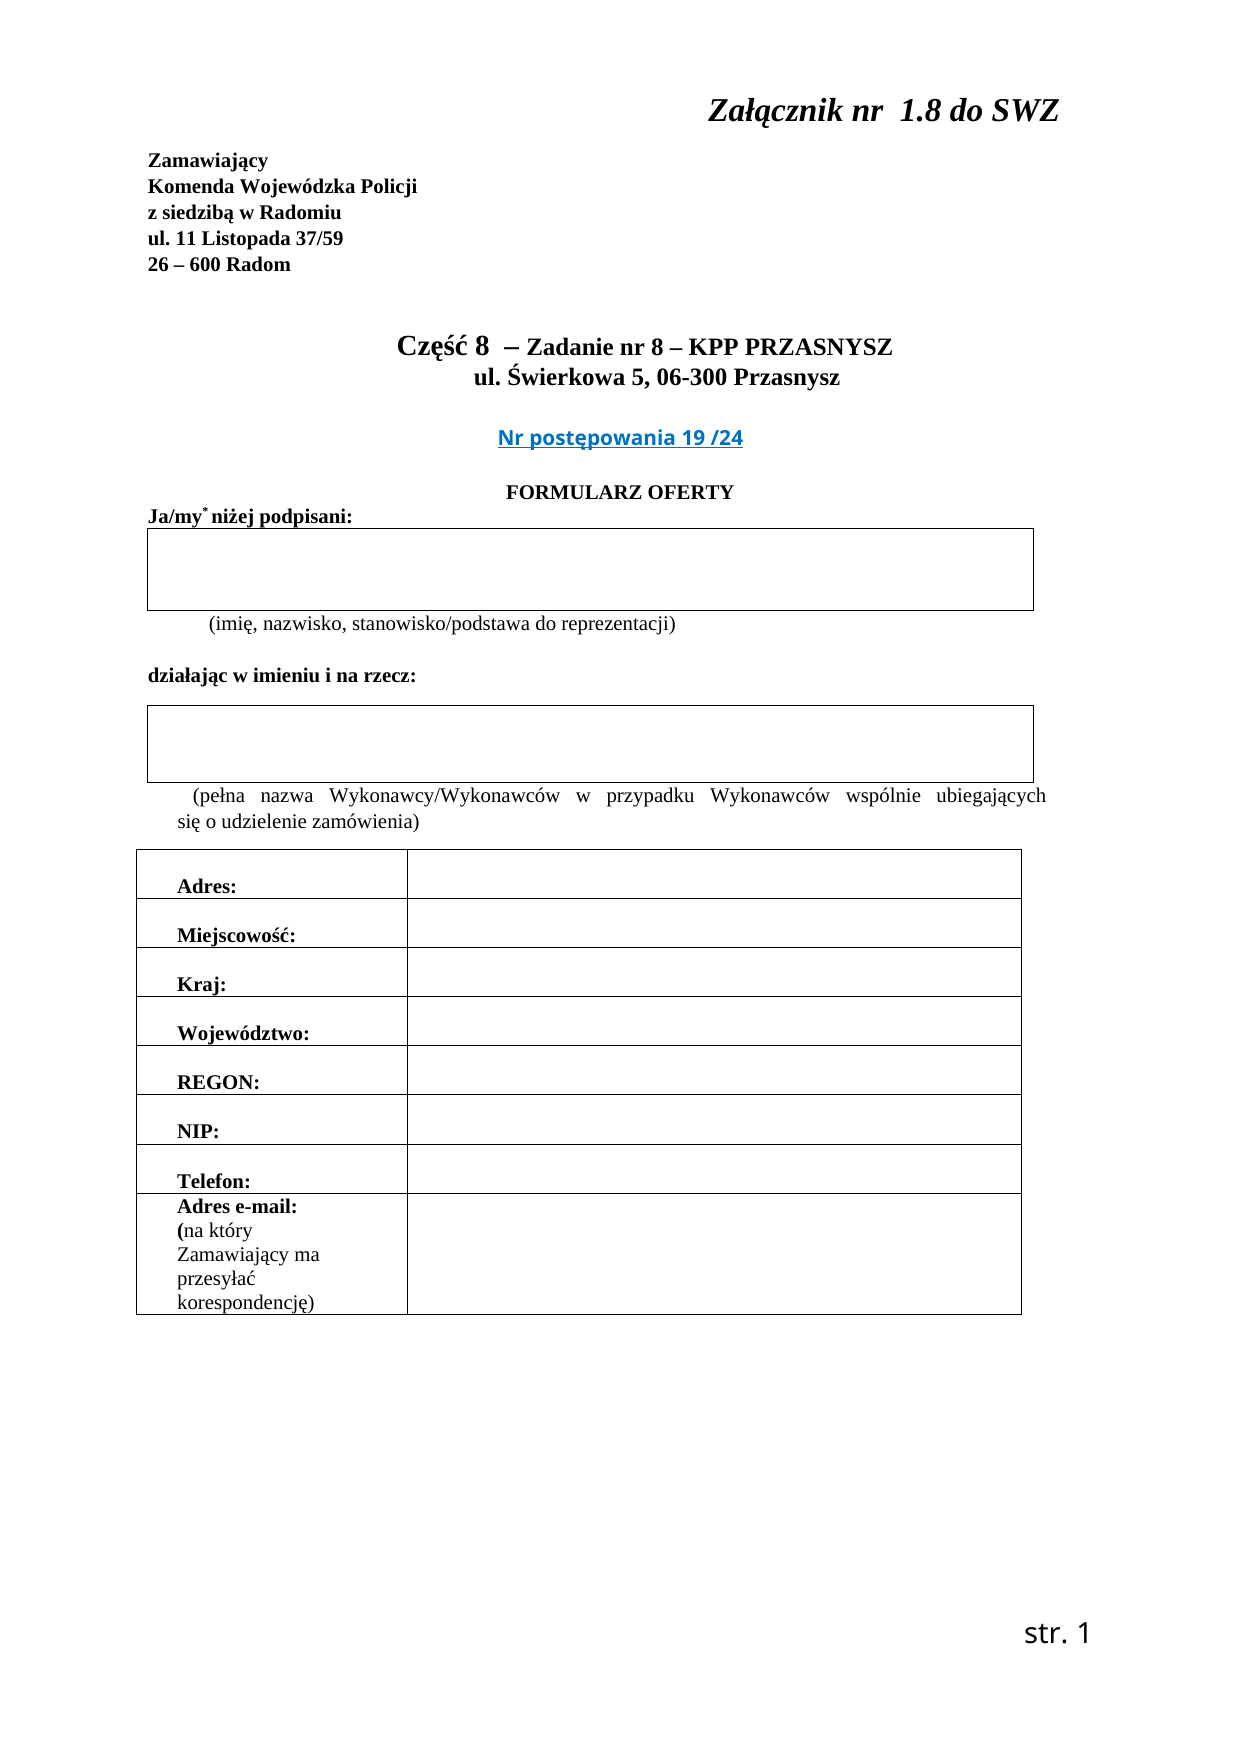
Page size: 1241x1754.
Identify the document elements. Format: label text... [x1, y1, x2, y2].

table_cell [408, 1145, 1021, 1193]
table_cell [408, 948, 1021, 996]
table_cell [408, 997, 1021, 1045]
text Zamawiający Komenda Wojewódzka Policji z siedzibą w Radomiu ul. 11 Listopada 37/59 26 – 600 Radom [148, 148, 1063, 276]
text (pełna nazwa Wykonawcy/Wykonawców w przypadku Wykonawców wspólnie ubiegających się o udzielenie zamówienia) [177, 783, 1063, 833]
table_header [148, 706, 1033, 782]
list FORMULARZ OFERTY [177, 479, 1063, 504]
table_cell [408, 1046, 1021, 1094]
table_header [408, 850, 1021, 898]
text ul. Świerkowa 5, 06-300 Przasnysz [221, 362, 1092, 390]
table_cell Kraj: [137, 948, 407, 996]
table_cell NIP: [137, 1095, 407, 1143]
table_cell REGON: [137, 1046, 407, 1094]
table_cell Adres e-mail: (na który Zamawiający ma przesyłać korespondencję) [137, 1194, 407, 1314]
table_header Adres: [137, 850, 407, 898]
table_header [148, 529, 1033, 610]
table_cell [408, 899, 1021, 947]
table_cell Województwo: [137, 997, 407, 1045]
text działając w imieniu i na rzecz: [148, 663, 1063, 687]
table_cell [408, 1095, 1021, 1143]
table_cell Miejscowość: [137, 899, 407, 947]
text Załącznik nr 1.8 do SWZ [148, 59, 1063, 128]
text Nr postępowania 19 /24 [148, 423, 1092, 451]
table_cell [408, 1194, 1021, 1314]
text Część 8 – Zadanie nr 8 – KPP PRZASNYSZ [221, 328, 1092, 362]
table_cell Telefon: [137, 1145, 407, 1193]
text Ja/my* niżej podpisani: [148, 504, 1063, 528]
text (imię, nazwisko, stanowisko/podstawa do reprezentacji) [177, 611, 1063, 635]
